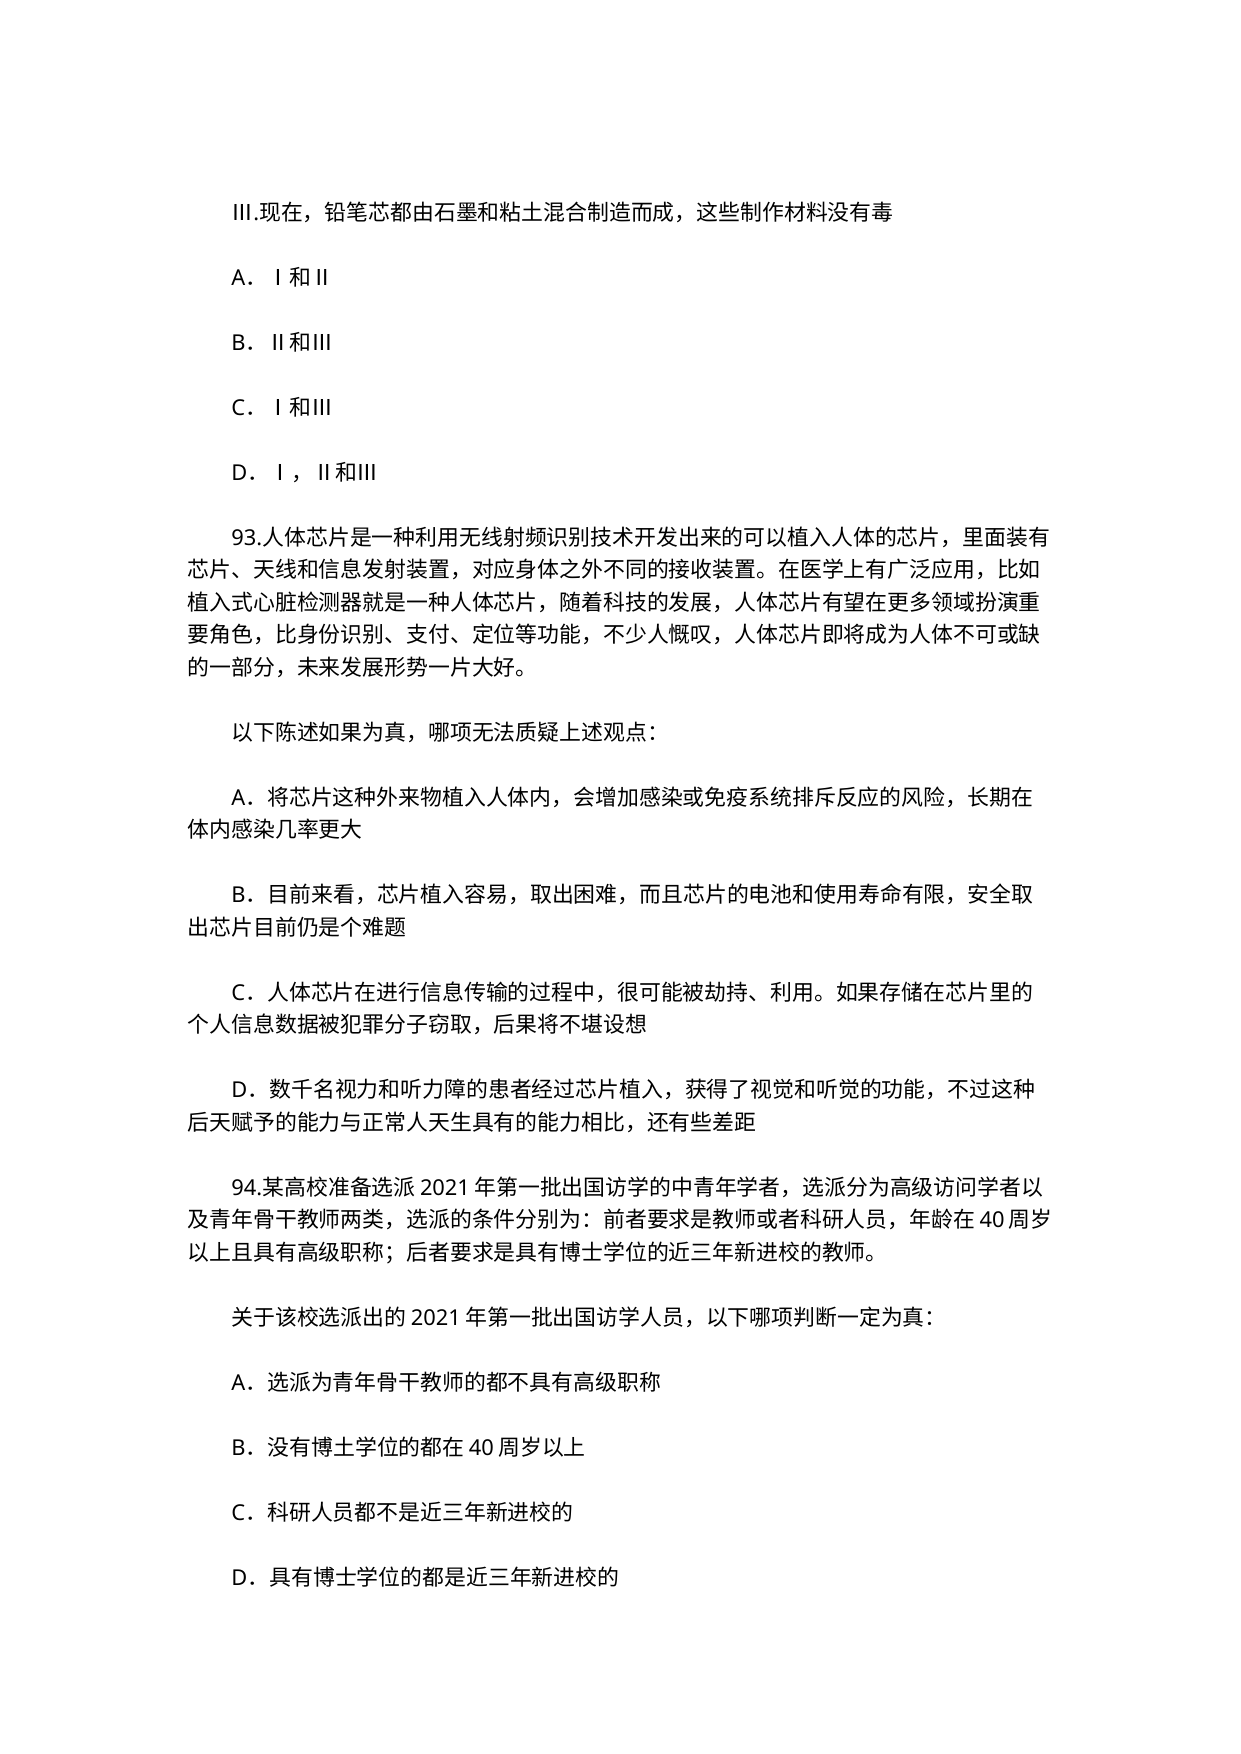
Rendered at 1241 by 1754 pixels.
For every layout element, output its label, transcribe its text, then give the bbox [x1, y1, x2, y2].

text A．Ⅰ和Ⅱ [187, 259, 1053, 292]
text B．目前来看，芯片植入容易，取出困难，而且芯片的电池和使用寿命有限，安全取出芯片目前仍是个难题 [187, 877, 1053, 942]
text A．选派为青年骨干教师的都不具有高级职称 [187, 1364, 1053, 1397]
text 以下陈述如果为真，哪项无法质疑上述观点： [187, 714, 1053, 747]
text 94.某高校准备选派2021年第一批出国访学的中青年学者，选派分为高级访问学者以及青年骨干教师两类，选派的条件分别为：前者要求是教师或者科研人员，年龄在40周岁以上且具有高级职称；后者要求是具有博士学位的近三年新进校的教师。 [187, 1169, 1053, 1267]
text C．科研人员都不是近三年新进校的 [187, 1494, 1053, 1527]
text D．数千名视力和听力障的患者经过芯片植入，获得了视觉和听觉的功能，不过这种后天赋予的能力与正常人天生具有的能力相比，还有些差距 [187, 1072, 1053, 1137]
text B．没有博土学位的都在40周岁以上 [187, 1429, 1053, 1462]
text D．Ⅰ，Ⅱ和Ⅲ [187, 454, 1053, 487]
text 93.人体芯片是一种利用无线射频识别技术开发出来的可以植入人体的芯片，里面装有芯片、天线和信息发射装置，对应身体之外不同的接收装置。在医学上有广泛应用，比如植入式心脏检测器就是一种人体芯片，随着科技的发展，人体芯片有望在更多领域扮演重要角色，比身份识别、支付、定位等功能，不少人慨叹，人体芯片即将成为人体不可或缺的一部分，未来发展形势一片大好。 [187, 519, 1053, 682]
text 关于该校选派出的2021年第一批出国访学人员，以下哪项判断一定为真： [187, 1299, 1053, 1332]
text Ⅲ.现在，铅笔芯都由石墨和粘土混合制造而成，这些制作材料没有毒 [187, 194, 1053, 227]
text C．人体芯片在进行信息传输的过程中，很可能被劫持、利用。如果存储在芯片里的个人信息数据被犯罪分子窃取，后果将不堪设想 [187, 974, 1053, 1039]
text C．Ⅰ和Ⅲ [187, 389, 1053, 422]
text A．将芯片这种外来物植入人体内，会增加感染或免疫系统排斥反应的风险，长期在体内感染几率更大 [187, 779, 1053, 844]
text B．Ⅱ和Ⅲ [187, 324, 1053, 357]
text D．具有博士学位的都是近三年新进校的 [187, 1559, 1053, 1592]
